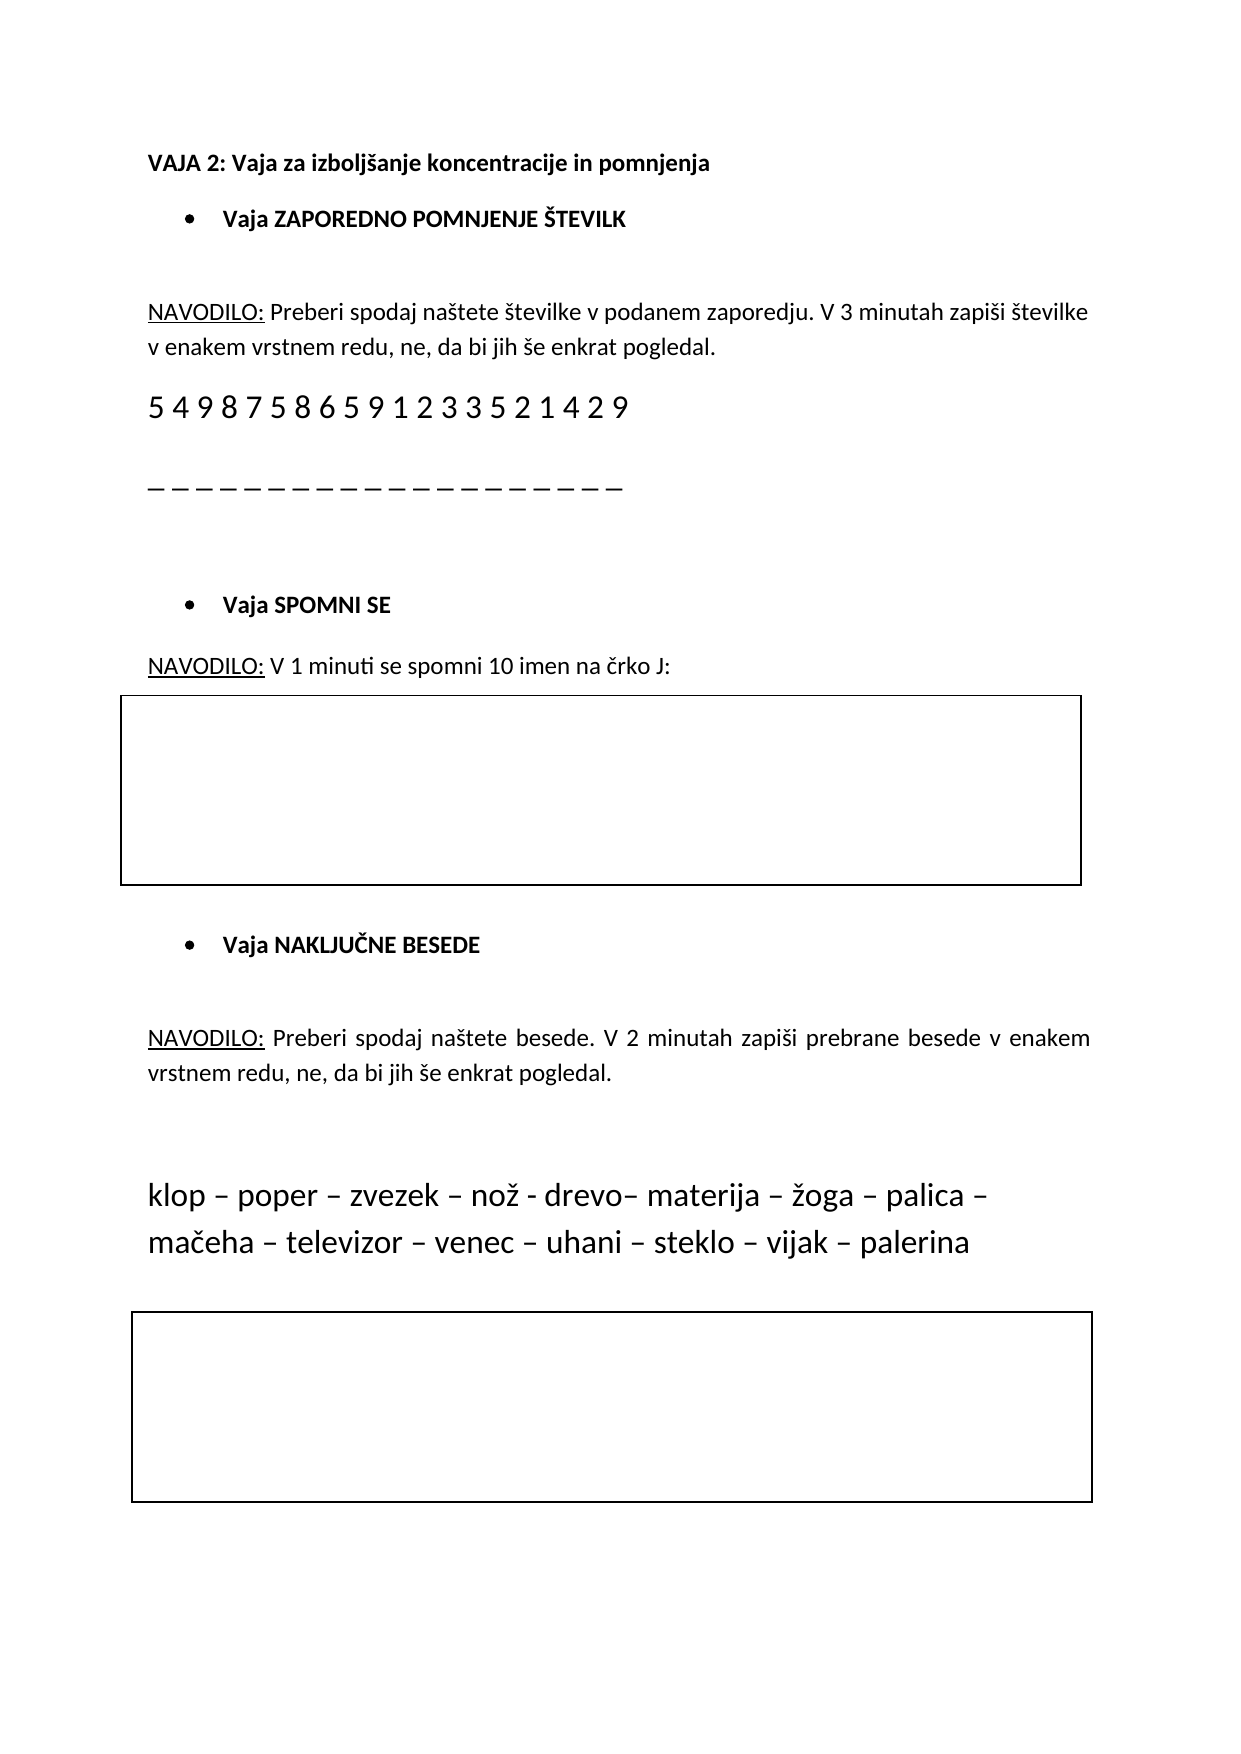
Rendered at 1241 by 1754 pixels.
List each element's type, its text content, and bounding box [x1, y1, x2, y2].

list Vaja SPOMNI SE [185, 589, 1093, 620]
text 5 4 9 8 7 5 8 6 5 9 1 2 3 3 5 2 1 4 2 9 [148, 387, 1093, 427]
text NAVODILO: Preberi spodaj naštete besede. V 2 minutah zapiši prebrane besede v enakem vrstnem redu, ne, da bi jih še enkrat pogledal. [148, 1022, 1093, 1087]
list Vaja NAKLJUČNE BESEDE [185, 929, 1093, 960]
text klop – poper – zvezek – nož - drevo– materija – žoga – palica – mačeha – televizor – venec – uhani – steklo – vijak – palerina [148, 1174, 1093, 1262]
list Vaja ZAPOREDNO POMNJENJE ŠTEVILK [185, 203, 1093, 234]
text _ _ _ _ _ _ _ _ _ _ _ _ _ _ _ _ _ _ _ _ [148, 454, 1093, 495]
text VAJA 2: Vaja za izboljšanje koncentracije in pomnjenja [148, 148, 1093, 178]
text NAVODILO: V 1 minuti se spomni 10 imen na črko J: [148, 650, 1093, 681]
text NAVODILO: Preberi spodaj naštete številke v podanem zaporedju. V 3 minutah zapiši številke v enakem vrstnem redu, ne, da bi jih še enkrat pogledal. [148, 296, 1093, 361]
